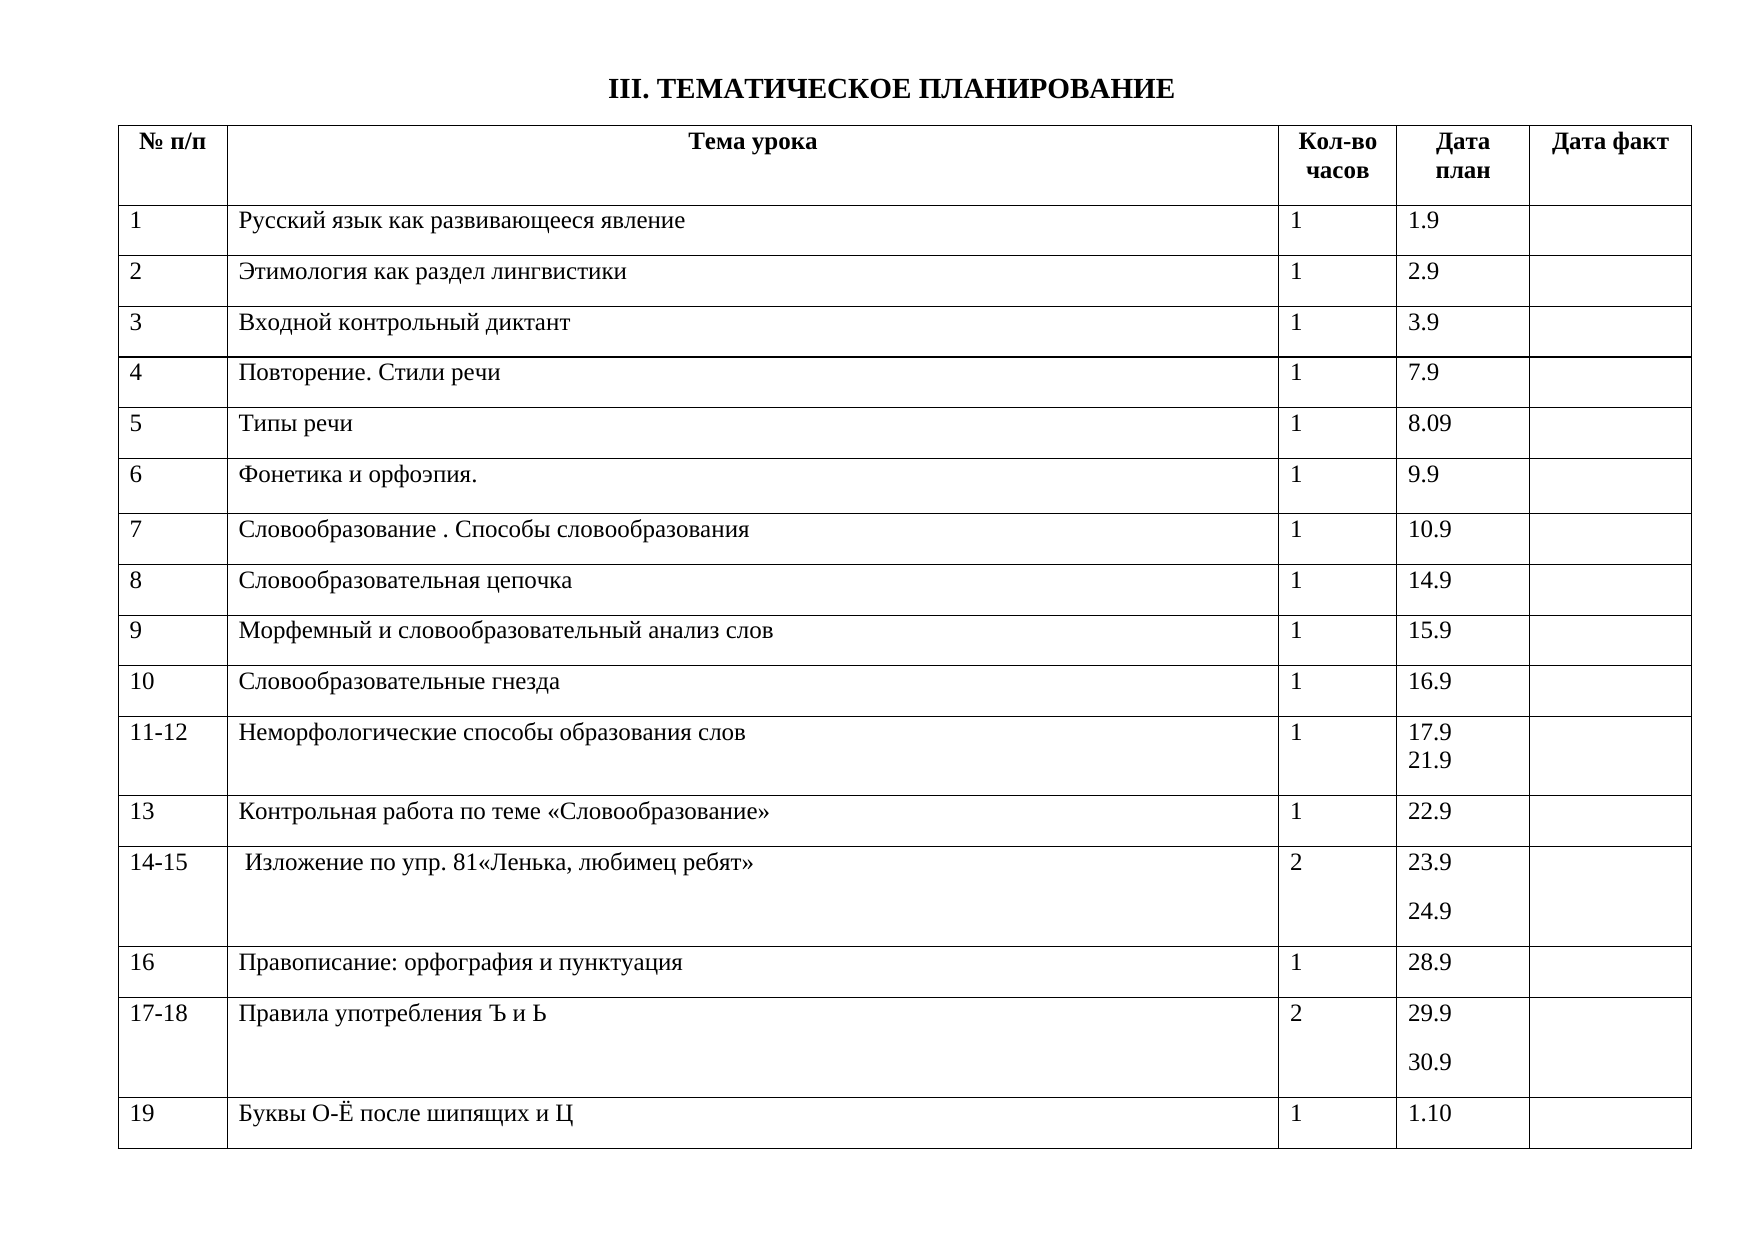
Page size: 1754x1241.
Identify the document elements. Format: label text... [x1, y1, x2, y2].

table_cell 2 [1279, 998, 1396, 1097]
table_cell [1530, 206, 1691, 255]
table_cell 1 [1279, 408, 1396, 458]
table_cell [1530, 947, 1691, 997]
table_cell [1530, 358, 1691, 407]
table_cell 1 [1279, 947, 1396, 997]
table_cell 1 [1279, 666, 1396, 716]
table_cell Этимология как раздел лингвистики [228, 256, 1278, 306]
table_cell 5 [119, 408, 227, 458]
table_header Дата факт [1530, 126, 1691, 204]
table_cell Словообразовательная цепочка [228, 565, 1278, 614]
table_cell [1530, 408, 1691, 458]
table_cell Словообразовательные гнезда [228, 666, 1278, 716]
text III. ТЕМАТИЧЕСКОЕ ПЛАНИРОВАНИЕ [118, 71, 1665, 104]
table_cell [1530, 565, 1691, 614]
table_cell Фонетика и орфоэпия. [228, 459, 1278, 513]
table_cell 1 [1279, 717, 1396, 795]
table_cell 1 [1279, 1098, 1396, 1147]
table_cell Изложение по упр. 81«Ленька, любимец ребят» [228, 847, 1278, 946]
table_cell 13 [119, 796, 227, 846]
table_cell [1530, 666, 1691, 716]
table_cell Словообразование . Способы словообразования [228, 514, 1278, 564]
table_cell 2 [119, 256, 227, 306]
table_header Кол-во часов [1279, 126, 1396, 204]
table_cell 14.9 [1397, 565, 1529, 614]
table_cell 15.9 [1397, 616, 1529, 665]
table_cell 1.9 [1397, 206, 1529, 255]
table_cell 2 [1279, 847, 1396, 946]
table_cell [1530, 847, 1691, 946]
table_cell Правописание: орфография и пунктуация [228, 947, 1278, 997]
table_header Дата план [1397, 126, 1529, 204]
table_cell [1530, 459, 1691, 513]
table_cell 9 [119, 616, 227, 665]
table_cell 1 [1279, 307, 1396, 356]
table_cell 17.9 21.9 [1397, 717, 1529, 795]
table_cell 1 [1279, 796, 1396, 846]
table_cell Повторение. Стили речи [228, 358, 1278, 407]
table_cell [1530, 998, 1691, 1097]
table_cell [1530, 616, 1691, 665]
table_cell 1 [1279, 514, 1396, 564]
table_cell Входной контрольный диктант [228, 307, 1278, 356]
table_cell 1 [1279, 358, 1396, 407]
table_cell 3.9 [1397, 307, 1529, 356]
table_cell 1.10 [1397, 1098, 1529, 1147]
table_cell Неморфологические способы образования слов [228, 717, 1278, 795]
table_cell 11-12 [119, 717, 227, 795]
table_cell Морфемный и словообразовательный анализ слов [228, 616, 1278, 665]
table_cell 1 [119, 206, 227, 255]
table_cell 1 [1279, 565, 1396, 614]
table_cell 17-18 [119, 998, 227, 1097]
table_cell 1 [1279, 256, 1396, 306]
table_cell 19 [119, 1098, 227, 1147]
table_cell 1 [1279, 206, 1396, 255]
table_cell [1530, 796, 1691, 846]
table_header № п/п [119, 126, 227, 204]
table_cell 1 [1279, 459, 1396, 513]
table_cell 3 [119, 307, 227, 356]
table_cell 22.9 [1397, 796, 1529, 846]
table_cell 2.9 [1397, 256, 1529, 306]
table_cell 29.9 30.9 [1397, 998, 1529, 1097]
table_cell 16 [119, 947, 227, 997]
table_cell 6 [119, 459, 227, 513]
table_cell [1530, 514, 1691, 564]
table_cell [1530, 256, 1691, 306]
table_header Тема урока [228, 126, 1278, 204]
table_cell [1530, 717, 1691, 795]
table_cell [1530, 307, 1691, 356]
table_cell 10 [119, 666, 227, 716]
table_cell 7 [119, 514, 227, 564]
table_cell 16.9 [1397, 666, 1529, 716]
table_cell 14-15 [119, 847, 227, 946]
table_cell 1 [1279, 616, 1396, 665]
table_cell 8.09 [1397, 408, 1529, 458]
table_cell 23.9 24.9 [1397, 847, 1529, 946]
table_cell 4 [119, 358, 227, 407]
table_cell 28.9 [1397, 947, 1529, 997]
table_cell Буквы О-Ё после шипящих и Ц [228, 1098, 1278, 1147]
table_cell [1530, 1098, 1691, 1147]
table_cell 8 [119, 565, 227, 614]
table_cell Контрольная работа по теме «Словообразование» [228, 796, 1278, 846]
table_cell Русский язык как развивающееся явление [228, 206, 1278, 255]
table_cell Типы речи [228, 408, 1278, 458]
table_cell 9.9 [1397, 459, 1529, 513]
table_cell 10.9 [1397, 514, 1529, 564]
table_cell Правила употребления Ъ и Ь [228, 998, 1278, 1097]
table_cell 7.9 [1397, 358, 1529, 407]
